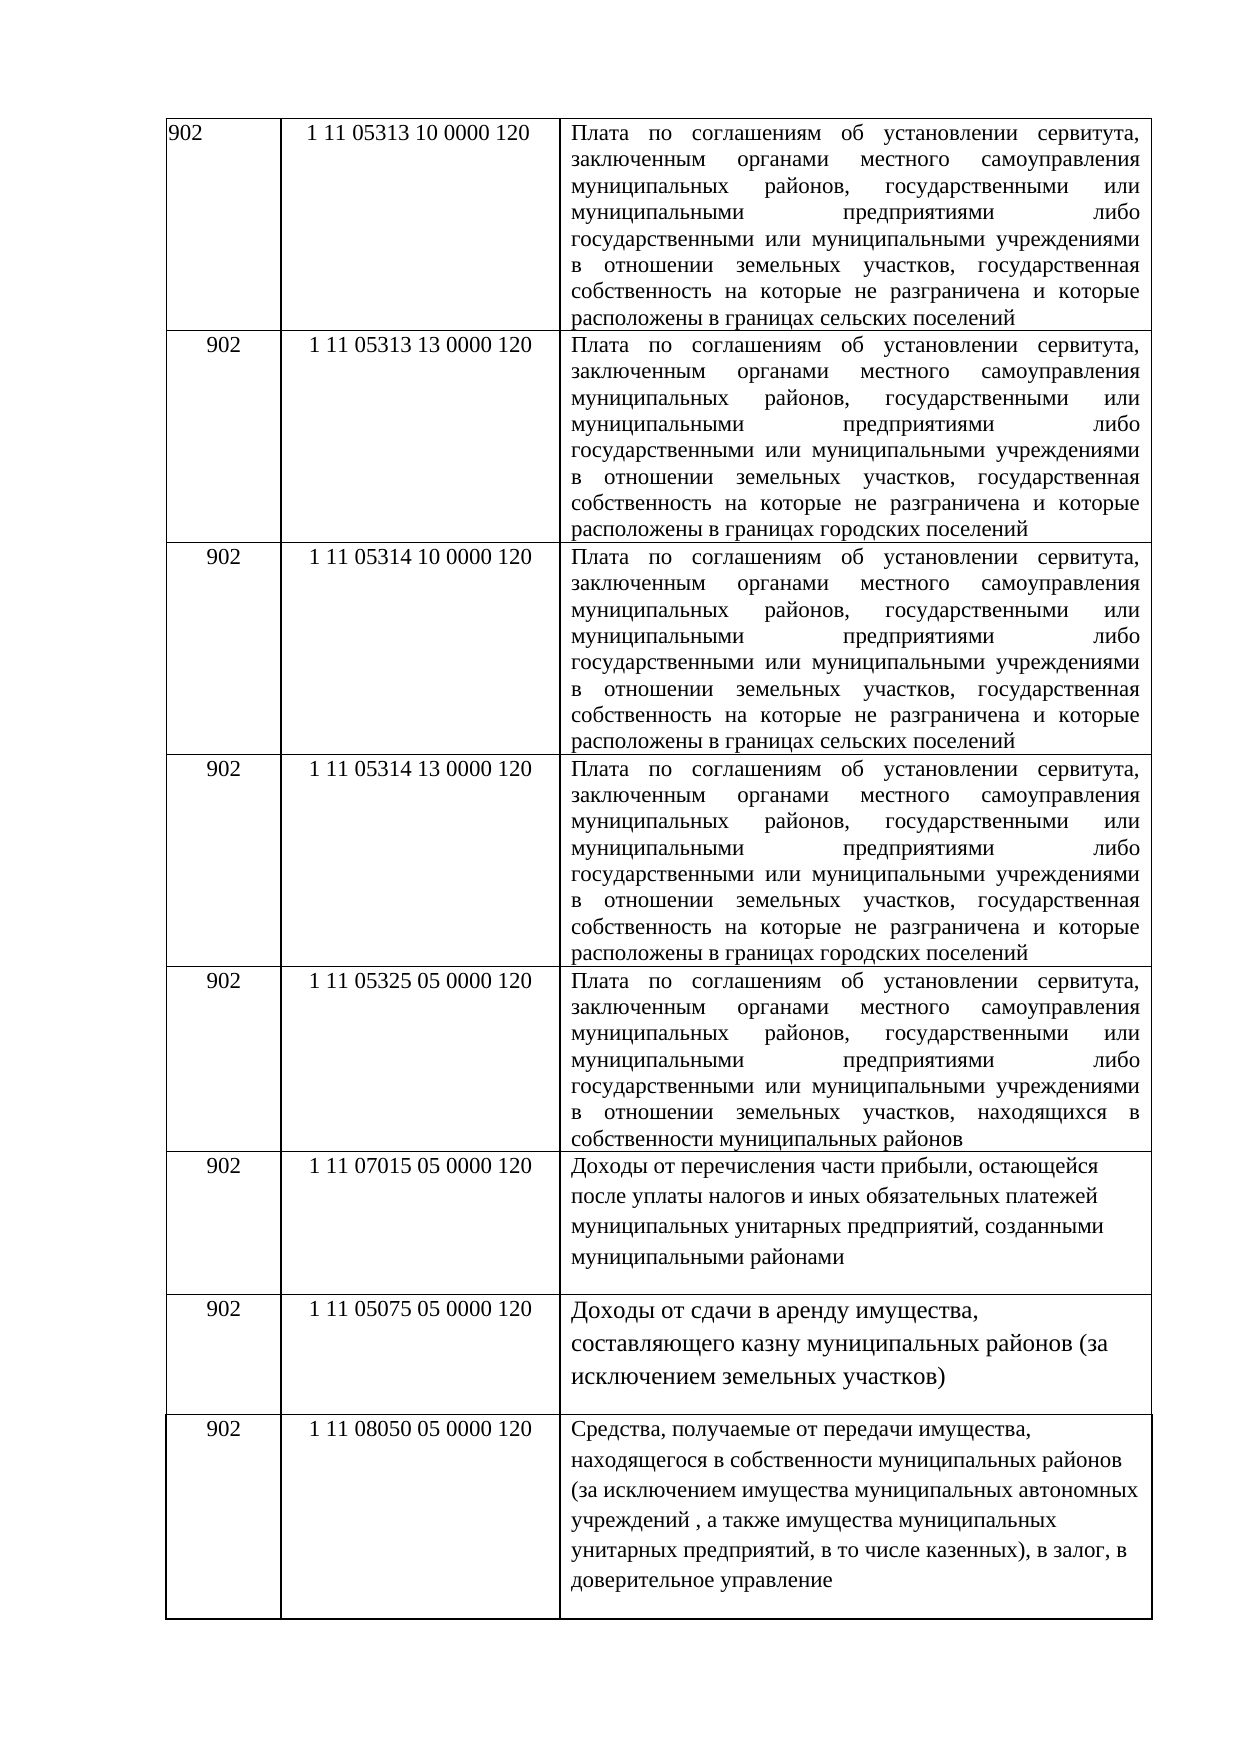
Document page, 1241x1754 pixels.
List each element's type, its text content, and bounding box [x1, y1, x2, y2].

table_cell 1 11 08050 05 0000 120 [282, 1415, 559, 1617]
table_cell 902 [167, 331, 280, 542]
table_cell Плата по соглашениям об установлении сервитута, заключенным органами местного самоуправления муниципальных районов, государственными или муниципальными предприятиями либо государственными или муниципальными учреждениями в отношении земельных участков, находящихся в собственности муниципальных районов [561, 967, 1151, 1151]
table_cell Средства, получаемые от передачи имущества, находящегося в собственности муниципальных районов (за исключением имущества муниципальных автономных учреждений , а также имущества муниципальных унитарных предприятий, в то числе казенных), в залог, в доверительное управление [561, 1415, 1151, 1617]
table_cell 902 [167, 967, 280, 1151]
table_cell 1 11 05313 10 0000 120 [282, 119, 559, 330]
table_cell 902 [167, 119, 280, 330]
table_cell 1 11 07015 05 0000 120 [282, 1152, 559, 1294]
table_cell 902 [167, 543, 280, 754]
table_cell Плата по соглашениям об установлении сервитута, заключенным органами местного самоуправления муниципальных районов, государственными или муниципальными предприятиями либо государственными или муниципальными учреждениями в отношении земельных участков, государственная собственность на которые не разграничена и которые расположены в границах городских поселений [561, 755, 1151, 966]
table_cell Доходы от сдачи в аренду имущества, составляющего казну муниципальных районов (за исключением земельных участков) [561, 1295, 1151, 1414]
table_cell Плата по соглашениям об установлении сервитута, заключенным органами местного самоуправления муниципальных районов, государственными или муниципальными предприятиями либо государственными или муниципальными учреждениями в отношении земельных участков, государственная собственность на которые не разграничена и которые расположены в границах городских поселений [561, 331, 1151, 542]
table_cell Плата по соглашениям об установлении сервитута, заключенным органами местного самоуправления муниципальных районов, государственными или муниципальными предприятиями либо государственными или муниципальными учреждениями в отношении земельных участков, государственная собственность на которые не разграничена и которые расположены в границах сельских поселений [561, 119, 1151, 330]
table_cell 902 [167, 1295, 280, 1414]
table_cell 902 [167, 755, 280, 966]
table_cell 1 11 05314 13 0000 120 [282, 755, 559, 966]
table_cell 1 11 05314 10 0000 120 [282, 543, 559, 754]
table_cell 902 [167, 1415, 280, 1617]
table_cell Доходы от перечисления части прибыли, остающейся после уплаты налогов и иных обязательных платежей муниципальных унитарных предприятий, созданными муниципальными районами [561, 1152, 1151, 1294]
table_cell 902 [167, 1152, 280, 1294]
table_cell 1 11 05313 13 0000 120 [282, 331, 559, 542]
table_cell 1 11 05325 05 0000 120 [282, 967, 559, 1151]
table_cell Плата по соглашениям об установлении сервитута, заключенным органами местного самоуправления муниципальных районов, государственными или муниципальными предприятиями либо государственными или муниципальными учреждениями в отношении земельных участков, государственная собственность на которые не разграничена и которые расположены в границах сельских поселений [561, 543, 1151, 754]
table_cell 1 11 05075 05 0000 120 [282, 1295, 559, 1414]
